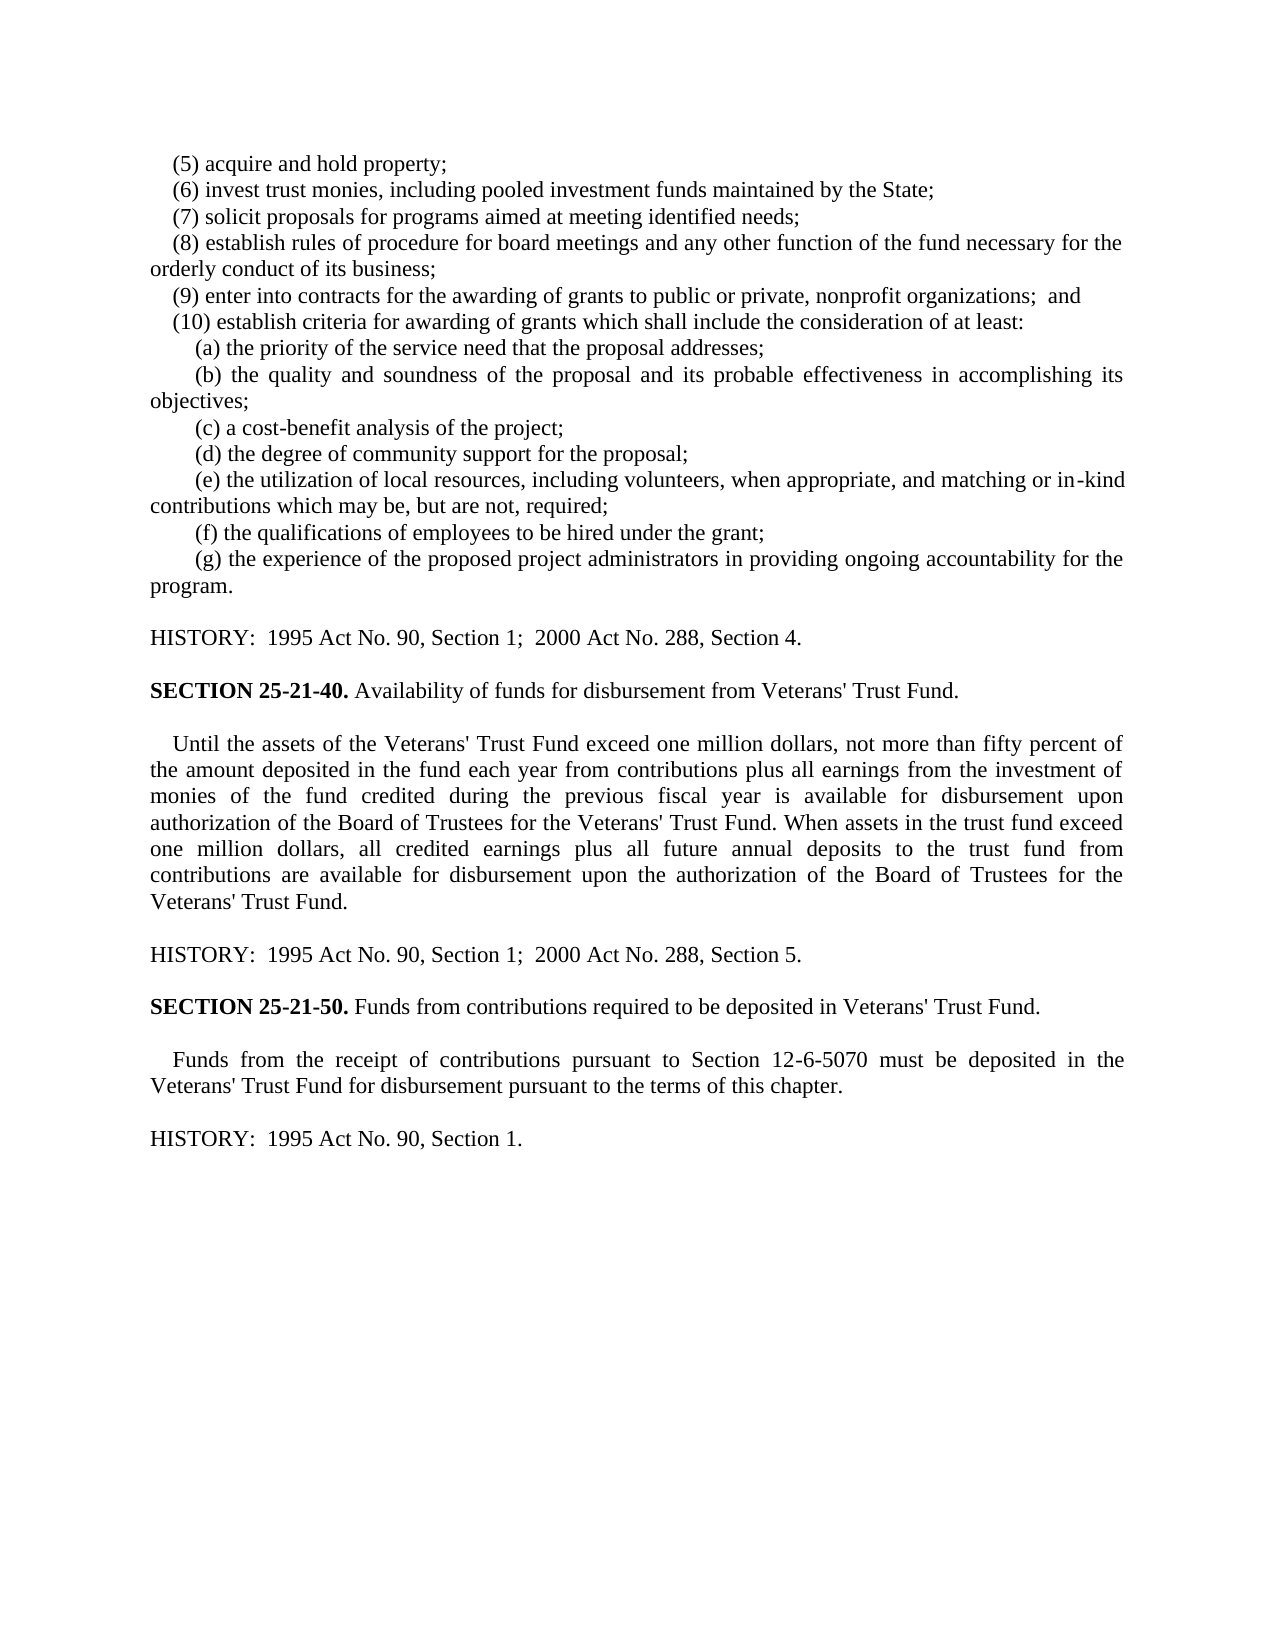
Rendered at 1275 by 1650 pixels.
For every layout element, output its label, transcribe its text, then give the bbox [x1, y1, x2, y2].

text (8) establish rules of procedure for board meetings and any other function of the fund necessary for the orderly conduct of its business; [150, 229, 1125, 282]
text (6) invest trust monies, including pooled investment funds maintained by the State; [150, 176, 1125, 203]
text (9) enter into contracts for the awarding of grants to public or private, nonprofit organizations; and [150, 282, 1125, 308]
text HISTORY: 1995 Act No. 90, Section 1; 2000 Act No. 288, Section 4. [150, 624, 1125, 651]
text (c) a cost-benefit analysis of the project; [150, 413, 1125, 440]
text Funds from the receipt of contributions pursuant to Section 12-6-5070 must be deposited in the Veterans' Trust Fund for disbursement pursuant to the terms of this chapter. [150, 1046, 1125, 1099]
text (5) acquire and hold property; [150, 150, 1125, 176]
text (g) the experience of the proposed project administrators in providing ongoing accountability for the program. [150, 545, 1125, 598]
text (a) the priority of the service need that the proposal addresses; [150, 334, 1125, 361]
text HISTORY: 1995 Act No. 90, Section 1. [150, 1125, 1125, 1151]
text (e) the utilization of local resources, including volunteers, when appropriate, and matching or in-kind contributions which may be, but are not, required; [150, 466, 1125, 519]
text (7) solicit proposals for programs aimed at meeting identified needs; [150, 203, 1125, 229]
text SECTION 25-21-50. Funds from contributions required to be deposited in Veterans' Trust Fund. [150, 993, 1125, 1020]
text Until the assets of the Veterans' Trust Fund exceed one million dollars, not more than fifty percent of the amount deposited in the fund each year from contributions plus all earnings from the investment of monies of the fund credited during the previous fiscal year is available for disbursement upon authorization of the Board of Trustees for the Veterans' Trust Fund. When assets in the trust fund exceed one million dollars, all credited earnings plus all future annual deposits to the trust fund from contributions are available for disbursement upon the authorization of the Board of Trustees for the Veterans' Trust Fund. [150, 730, 1125, 914]
text (d) the degree of community support for the proposal; [150, 440, 1125, 466]
text SECTION 25-21-40. Availability of funds for disbursement from Veterans' Trust Fund. [150, 677, 1125, 703]
text (b) the quality and soundness of the proposal and its probable effectiveness in accomplishing its objectives; [150, 361, 1125, 413]
text (10) establish criteria for awarding of grants which shall include the consideration of at least: [150, 308, 1125, 334]
text (f) the qualifications of employees to be hired under the grant; [150, 519, 1125, 545]
text HISTORY: 1995 Act No. 90, Section 1; 2000 Act No. 288, Section 5. [150, 941, 1125, 967]
